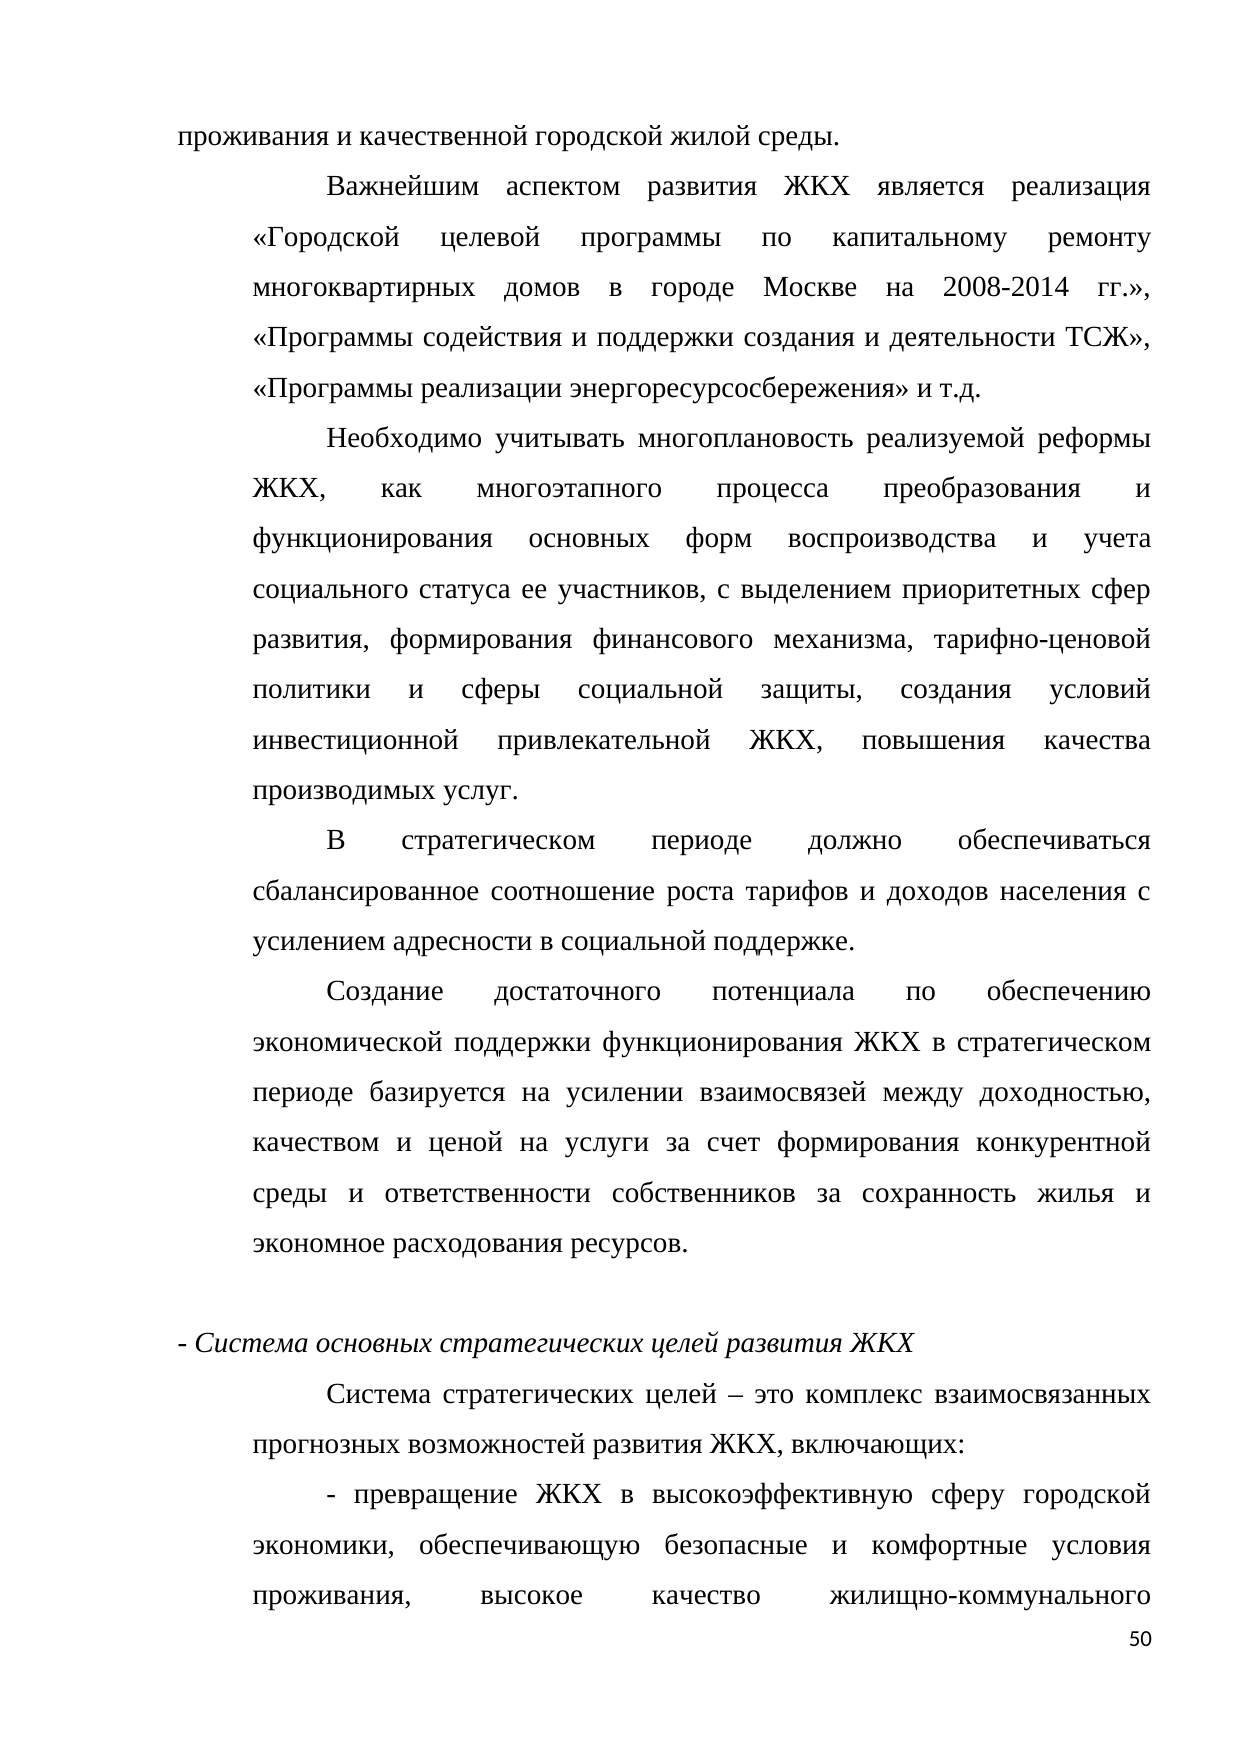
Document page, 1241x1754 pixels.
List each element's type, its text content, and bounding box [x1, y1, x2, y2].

text Важнейшим аспектом развития ЖКХ является реализация «Городской целевой программы по капитальному ремонту многоквартирных домов в городе Москве на 2008-2014 гг.», «Программы содействия и поддержки создания и деятельности ТСЖ», «Программы реализации энергоресурсосбережения» и т.д. [252, 168, 1152, 403]
text Система стратегических целей – это комплекс взаимосвязанных прогнозных возможностей развития ЖКХ, включающих: [252, 1376, 1152, 1460]
subtitle - Система основных стратегических целей развития ЖКХ [177, 1326, 1152, 1359]
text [252, 1477, 1152, 1611]
text проживания и качественной городской жилой среды. [177, 118, 1152, 152]
text Создание достаточного потенциала по обеспечению экономической поддержки функционирования ЖКХ в стратегическом периоде базируется на усилении взаимосвязей между доходностью, качеством и ценой на услуги за счет формирования конкурентной среды и ответственности собственников за сохранность жилья и экономное расходования ресурсов. [252, 973, 1152, 1258]
text В стратегическом периоде должно обеспечиваться сбалансированное соотношение роста тарифов и доходов населения с усилением адресности в социальной поддержке. [252, 822, 1152, 957]
text Необходимо учитывать многоплановость реализуемой реформы ЖКХ, как многоэтапного процесса преобразования и функционирования основных форм воспроизводства и учета социального статуса ее участников, с выделением приоритетных сфер развития, формирования финансового механизма, тарифно-ценовой политики и сферы социальной защиты, создания условий инвестиционной привлекательной ЖКХ, повышения качества производимых услуг. [252, 420, 1152, 806]
